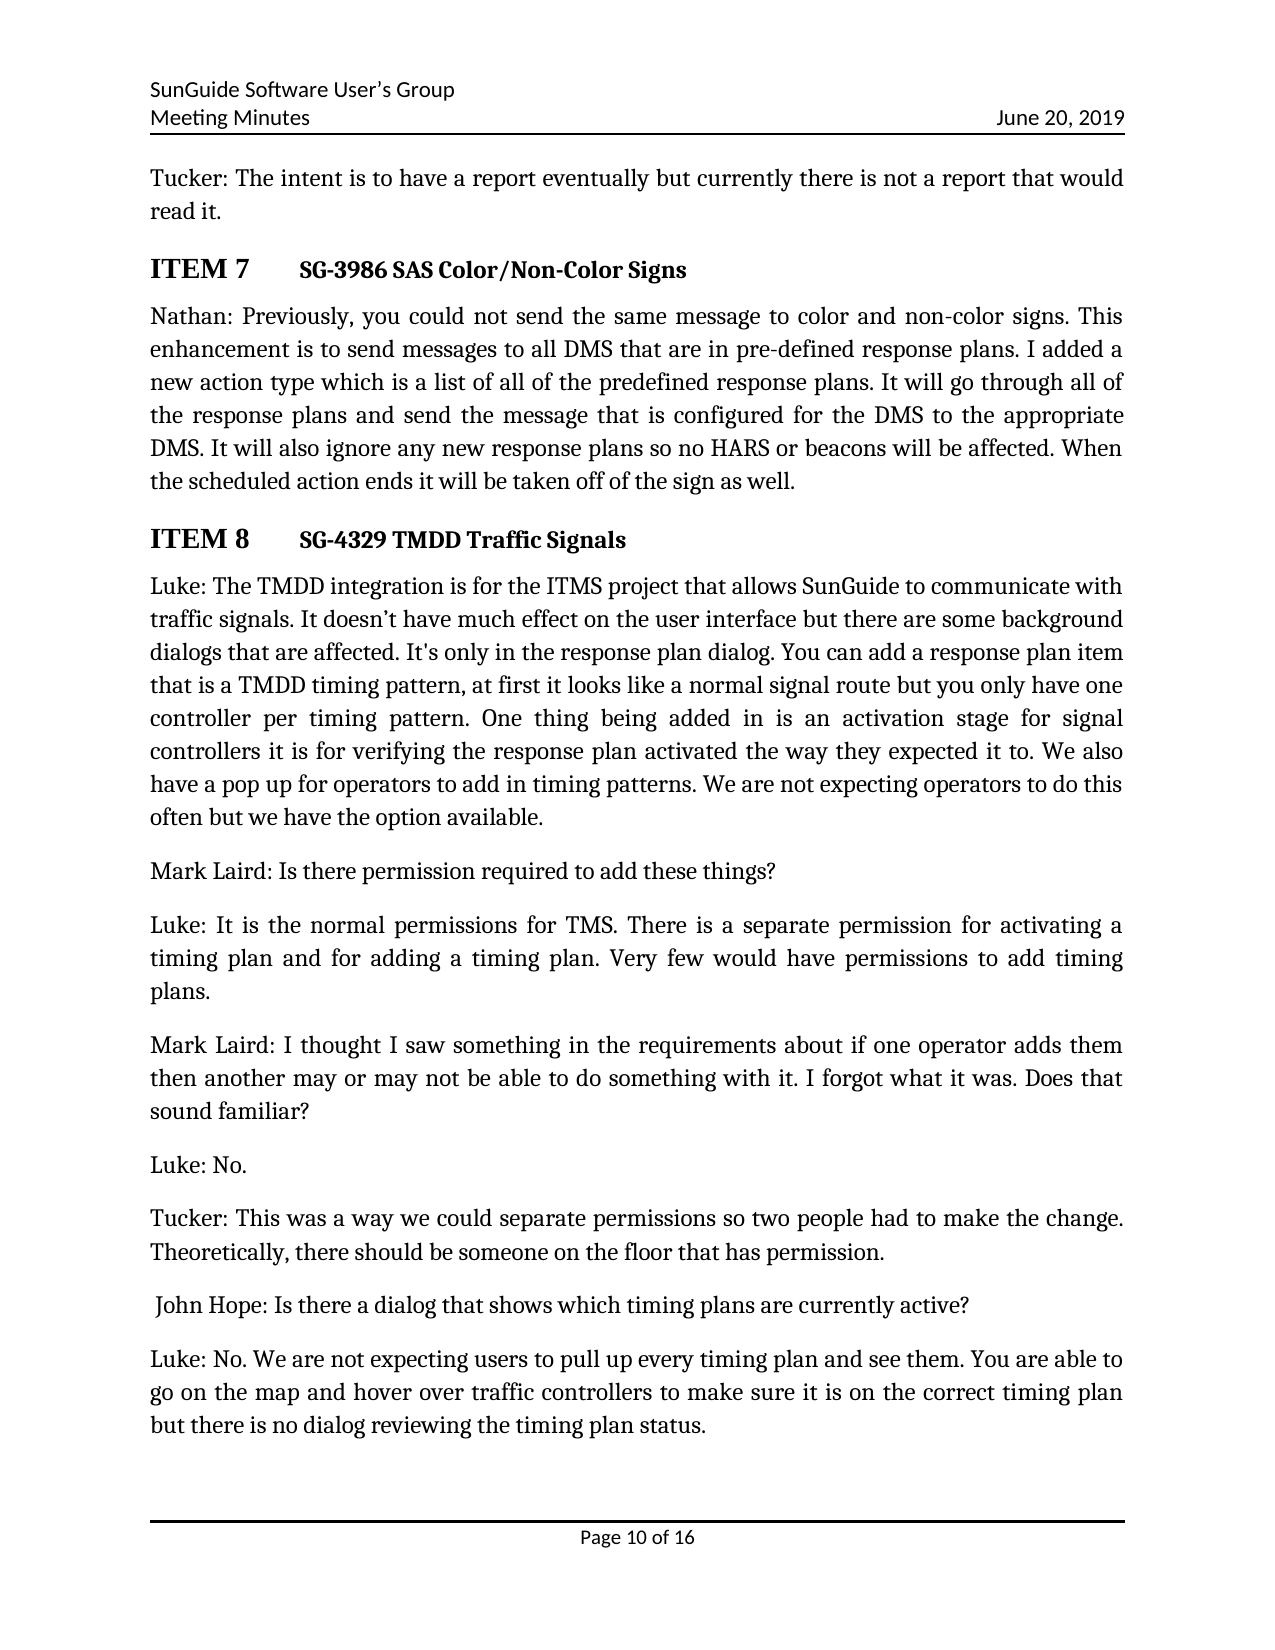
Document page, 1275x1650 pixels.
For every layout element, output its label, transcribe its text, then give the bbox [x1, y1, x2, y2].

text Tucker: The intent is to have a report eventually but currently there is not a report that would read it. [150, 164, 1125, 226]
text Nathan: Previously, you could not send the same message to color and non-color signs. This enhancement is to send messages to all DMS that are in pre-defined response plans. I added a new action type which is a list of all of the predefined response plans. It will go through all of the response plans and send the message that is configured for the DMS to the appropriate DMS. It will also ignore any new response plans so no HARS or beacons will be affected. When the scheduled action ends it will be taken off of the sign as well. [150, 302, 1125, 496]
text Mark Laird: Is there permission required to add these things? [150, 857, 1125, 886]
text John Hope: Is there a dialog that shows which timing plans are currently active? [150, 1291, 1125, 1320]
text Mark Laird: I thought I saw something in the requirements about if one operator adds them then another may or may not be able to do something with it. I forgot what it was. Does that sound familiar? [150, 1031, 1125, 1125]
text Tucker: This was a way we could separate permissions so two people had to make the change. Theoretically, there should be someone on the floor that has permission. [150, 1204, 1125, 1266]
list SG-3986 SAS Color/Non-Color Signs [150, 251, 1125, 284]
text Luke: No. We are not expecting users to pull up every timing plan and see them. You are able to go on the map and hover over traffic controllers to make sure it is on the correct timing plan but there is no dialog reviewing the timing plan status. [150, 1345, 1125, 1440]
text Luke: No. [150, 1151, 1125, 1179]
list SG-4329 TMDD Traffic Signals [150, 521, 1125, 554]
text Luke: The TMDD integration is for the ITMS project that allows SunGuide to communicate with traffic signals. It doesn’t have much effect on the user interface but there are some background dialogs that are affected. It's only in the response plan dialog. You can add a response plan item that is a TMDD timing pattern, at first it looks like a normal signal route but you only have one controller per timing pattern. One thing being added in is an activation stage for signal controllers it is for verifying the response plan activated the way they expected it to. We also have a pop up for operators to add in timing patterns. We are not expecting operators to do this often but we have the option available. [150, 572, 1125, 832]
text Luke: It is the normal permissions for TMS. There is a separate permission for activating a timing plan and for adding a timing plan. Very few would have permissions to add timing plans. [150, 911, 1125, 1006]
